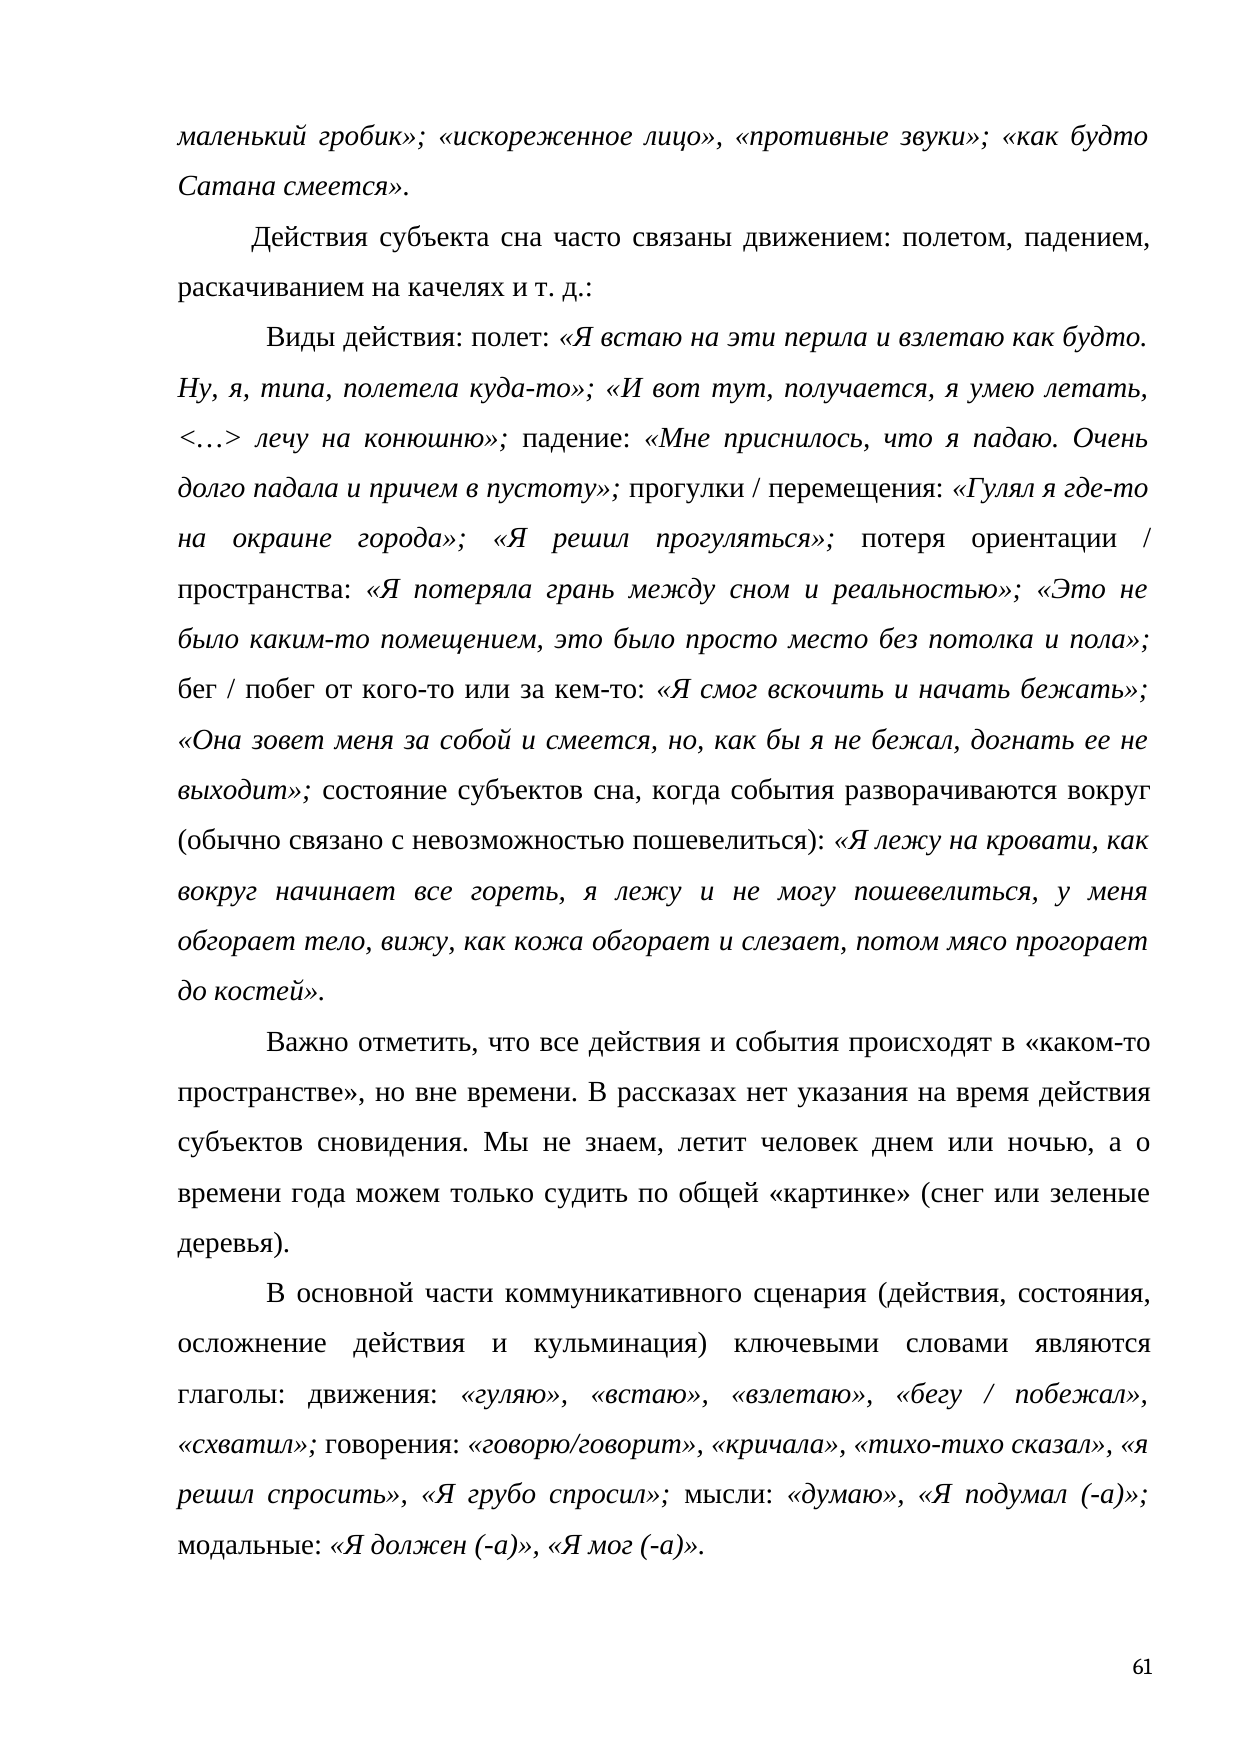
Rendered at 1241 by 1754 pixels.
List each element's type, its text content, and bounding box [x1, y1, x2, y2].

text В основной части коммуникативного сценария (действия, состояния, осложнение действия и кульминация) ключевыми словами являются глаголы: движения: «гуляю», «встаю», «взлетаю», «бегу / побежал», «схватил»; говорения: «говорю/говорит», «кричала», «тихо-тихо сказал», «я решил спросить», «Я грубо спросил»; мысли: «думаю», «Я подумал (-а)»; модальные: «Я должен (-а)», «Я мог (-а)». [177, 1275, 1152, 1560]
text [177, 118, 1152, 202]
text Виды действия: полет: «Я встаю на эти перила и взлетаю как будто. Ну, я, типа, полетела куда-то»; «И вот тут, получается, я умею летать, <…> лечу на конюшню»; падение: «Мне приснилось, что я падаю. Очень долго падала и причем в пустоту»; прогулки / перемещения: «Гулял я где-то на окраине города»; «Я решил прогуляться»; потеря ориентации / пространства: «Я потеряла грань между сном и реальностью»; «Это не было каким-то помещением, это было просто место без потолка и пола»; бег / побег от кого-то или за кем-то: «Я смог вскочить и начать бежать»; «Она зовет меня за собой и смеется, но, как бы я не бежал, догнать ее не выходит»; состояние субъектов сна, когда события разворачиваются вокруг (обычно связано с невозможностью пошевелиться): «Я лежу на кровати, как вокруг начинает все гореть, я лежу и не могу пошевелиться, у меня обгорает тело, вижу, как кожа обгорает и слезает, потом мясо прогорает до костей». [177, 319, 1152, 1007]
text Действия субъекта сна часто связаны движением: полетом, падением, раскачиванием на качелях и т. д.: [177, 219, 1152, 303]
text Важно отметить, что все действия и события происходят в «каком-то пространстве», но вне времени. В рассказах нет указания на время действия субъектов сновидения. Мы не знаем, летит человек днем или ночью, а о времени года можем только судить по общей «картинке» (снег или зеленые деревья). [177, 1024, 1152, 1258]
